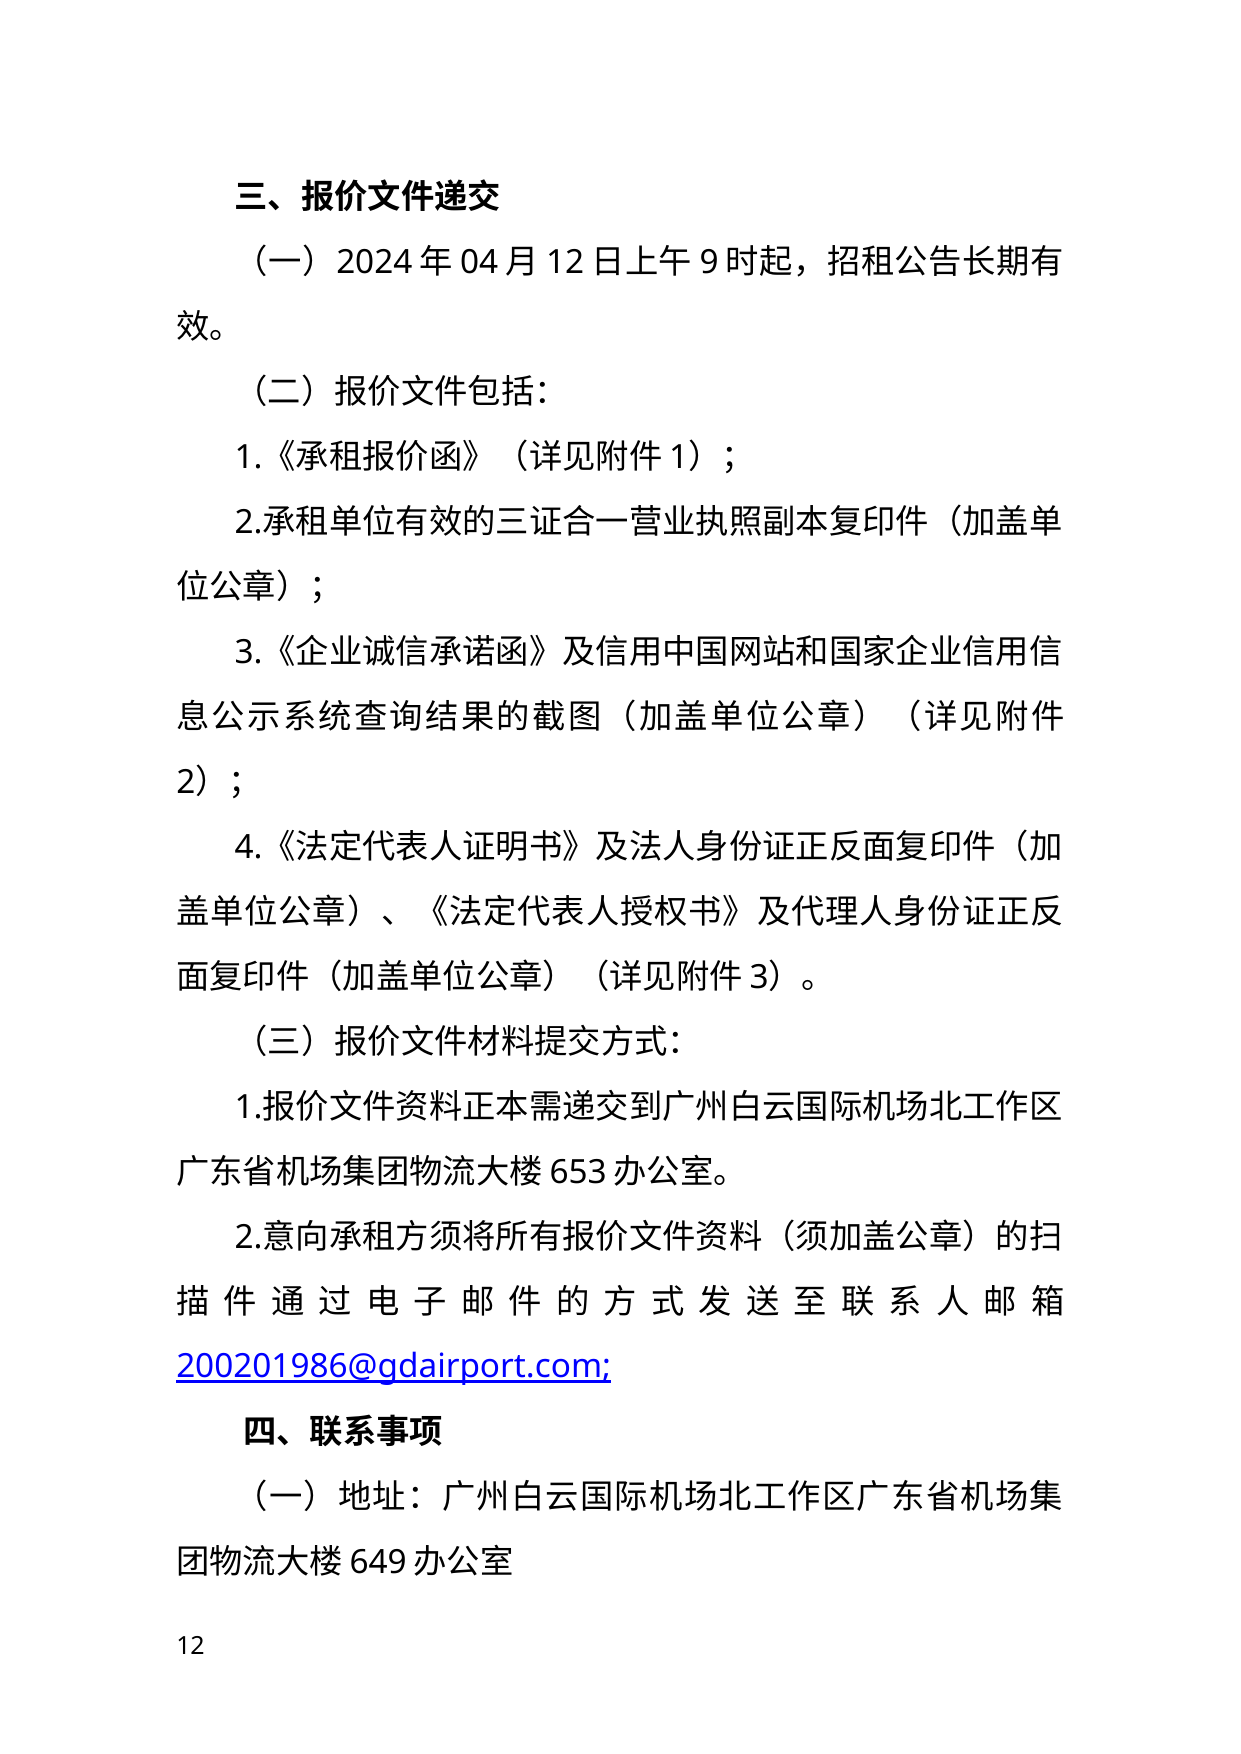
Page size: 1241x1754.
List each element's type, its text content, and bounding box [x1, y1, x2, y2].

text 4.《法定代表人证明书》及法人身份证正反面复印件（加盖单位公章）、《法定代表人授权书》及代理人身份证正反面复印件（加盖单位公章）（详见附件3）。 [176, 812, 1064, 1007]
text （一）地址：广州白云国际机场北工作区广东省机场集团物流大楼649办公室 [176, 1462, 1064, 1592]
text 2.意向承租方须将所有报价文件资料（须加盖公章）的扫描件通过电子邮件的方式发送至联系人邮箱 200201986@gdairport.com; [176, 1202, 1064, 1397]
text （一）2024年04月12日上午9时起，招租公告长期有效。 [176, 227, 1064, 357]
text 四、联系事项 [176, 1397, 1064, 1462]
text 3.《企业诚信承诺函》及信用中国网站和国家企业信用信息公示系统查询结果的截图（加盖单位公章）（详见附件2）； [176, 617, 1064, 812]
text 三、报价文件递交 [176, 162, 1064, 227]
text 1.报价文件资料正本需递交到广州白云国际机场北工作区广东省机场集团物流大楼653办公室。 [176, 1072, 1064, 1202]
text 2.承租单位有效的三证合一营业执照副本复印件（加盖单位公章）； [176, 487, 1064, 617]
text （三）报价文件材料提交方式： [176, 1007, 1064, 1072]
text 1.《承租报价函》（详见附件1）； [176, 422, 1064, 487]
text （二）报价文件包括： [176, 357, 1064, 422]
